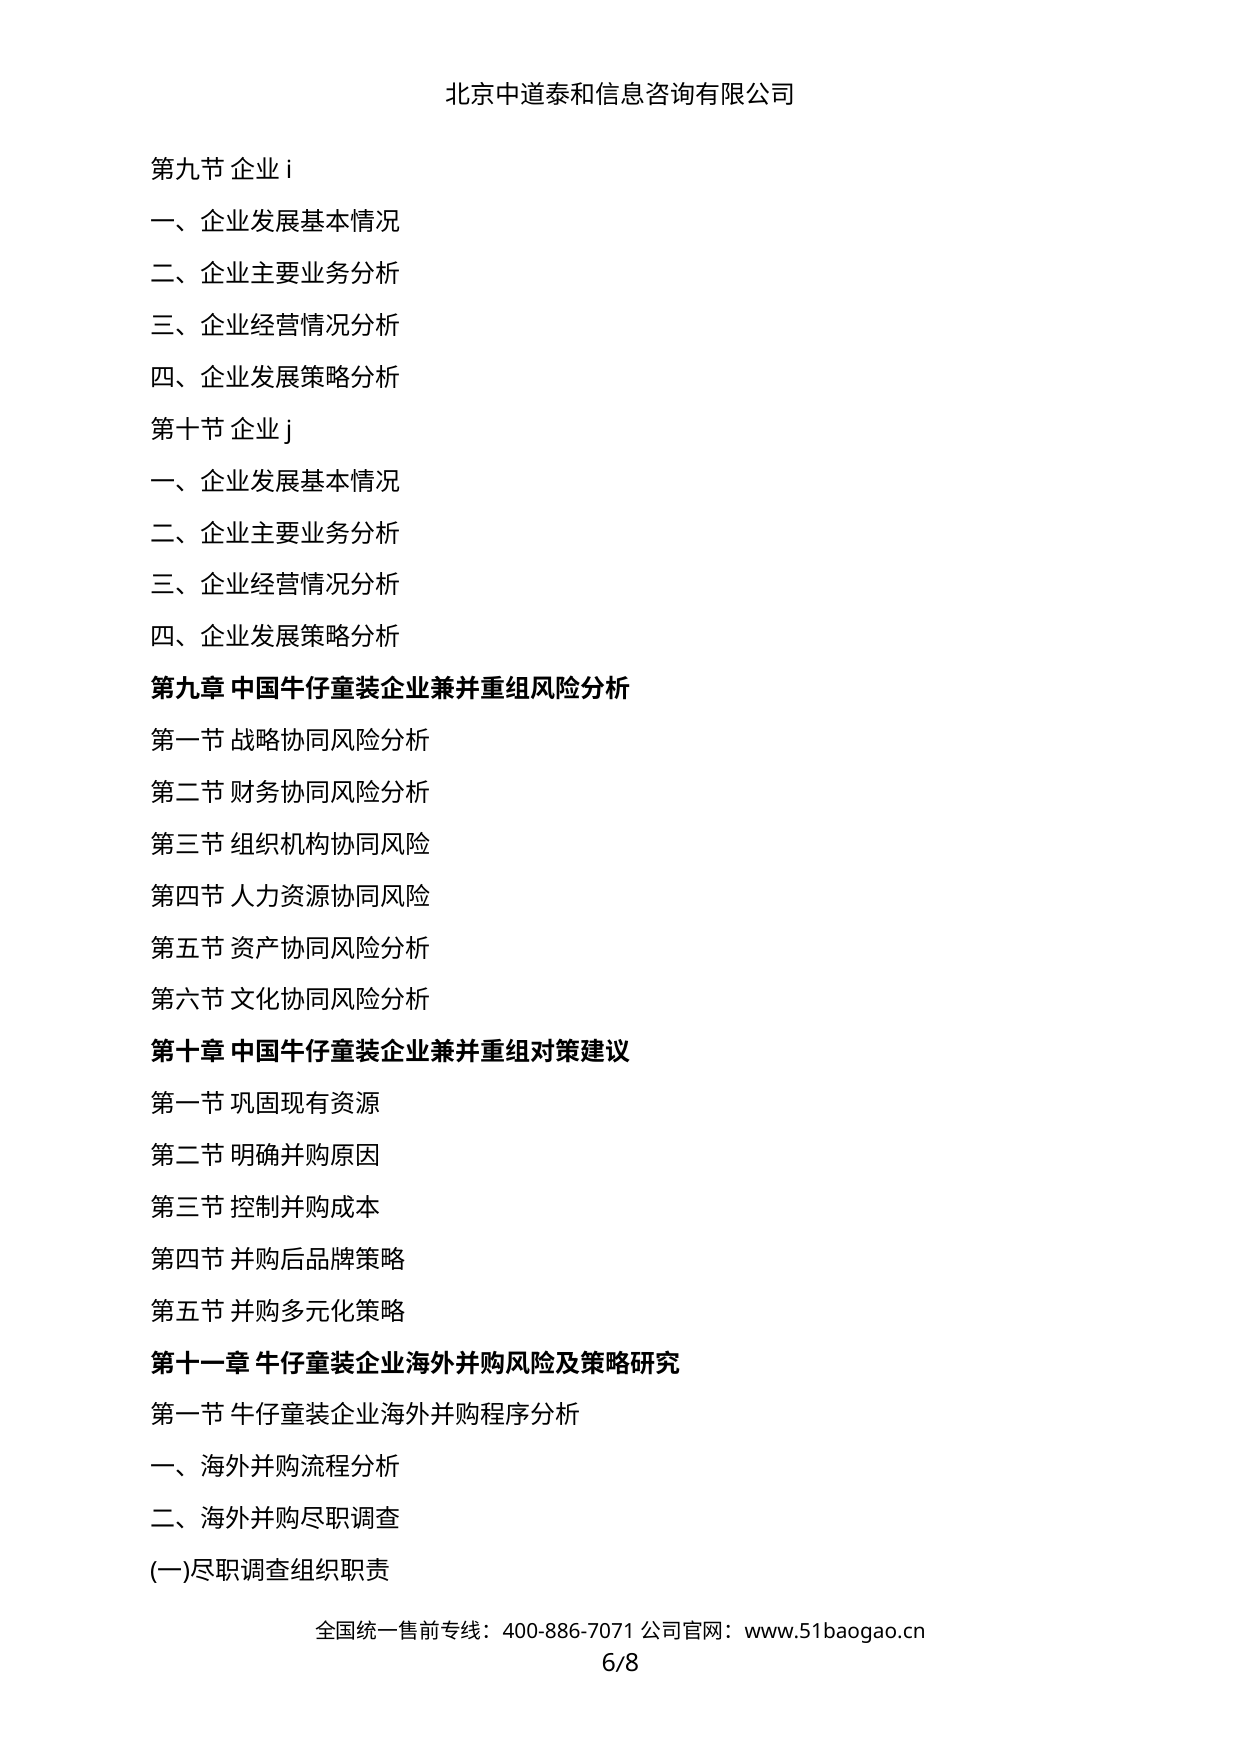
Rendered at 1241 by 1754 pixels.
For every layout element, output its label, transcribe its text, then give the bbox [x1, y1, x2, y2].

text 第十节 企业j [150, 409, 1090, 446]
text 第五节 资产协同风险分析 [150, 928, 1090, 964]
text 四、企业发展策略分析 [150, 617, 1090, 653]
text 一、海外并购流程分析 [150, 1447, 1090, 1483]
text 第三节 组织机构协同风险 [150, 824, 1090, 861]
text 四、企业发展策略分析 [150, 357, 1090, 394]
text 一、企业发展基本情况 [150, 202, 1090, 238]
text 二、企业主要业务分析 [150, 513, 1090, 549]
text 三、企业经营情况分析 [150, 565, 1090, 601]
text (一)尽职调查组织职责 [150, 1551, 1090, 1587]
text 第十一章 牛仔童装企业海外并购风险及策略研究 [150, 1343, 1090, 1379]
text 三、企业经营情况分析 [150, 306, 1090, 342]
text 第一节 战略协同风险分析 [150, 721, 1090, 757]
text 二、海外并购尽职调查 [150, 1499, 1090, 1535]
text 第五节 并购多元化策略 [150, 1291, 1090, 1327]
text 二、企业主要业务分析 [150, 254, 1090, 290]
text 第九章 中国牛仔童装企业兼并重组风险分析 [150, 669, 1090, 705]
text 第一节 巩固现有资源 [150, 1084, 1090, 1120]
text 第二节 财务协同风险分析 [150, 772, 1090, 809]
text 第一节 牛仔童装企业海外并购程序分析 [150, 1395, 1090, 1431]
text 第四节 人力资源协同风险 [150, 876, 1090, 912]
text 一、企业发展基本情况 [150, 461, 1090, 497]
text 第九节 企业i [150, 150, 1090, 186]
text 第二节 明确并购原因 [150, 1136, 1090, 1172]
text 第四节 并购后品牌策略 [150, 1239, 1090, 1276]
text 第三节 控制并购成本 [150, 1187, 1090, 1224]
text 第十章 中国牛仔童装企业兼并重组对策建议 [150, 1032, 1090, 1068]
text 第六节 文化协同风险分析 [150, 980, 1090, 1016]
